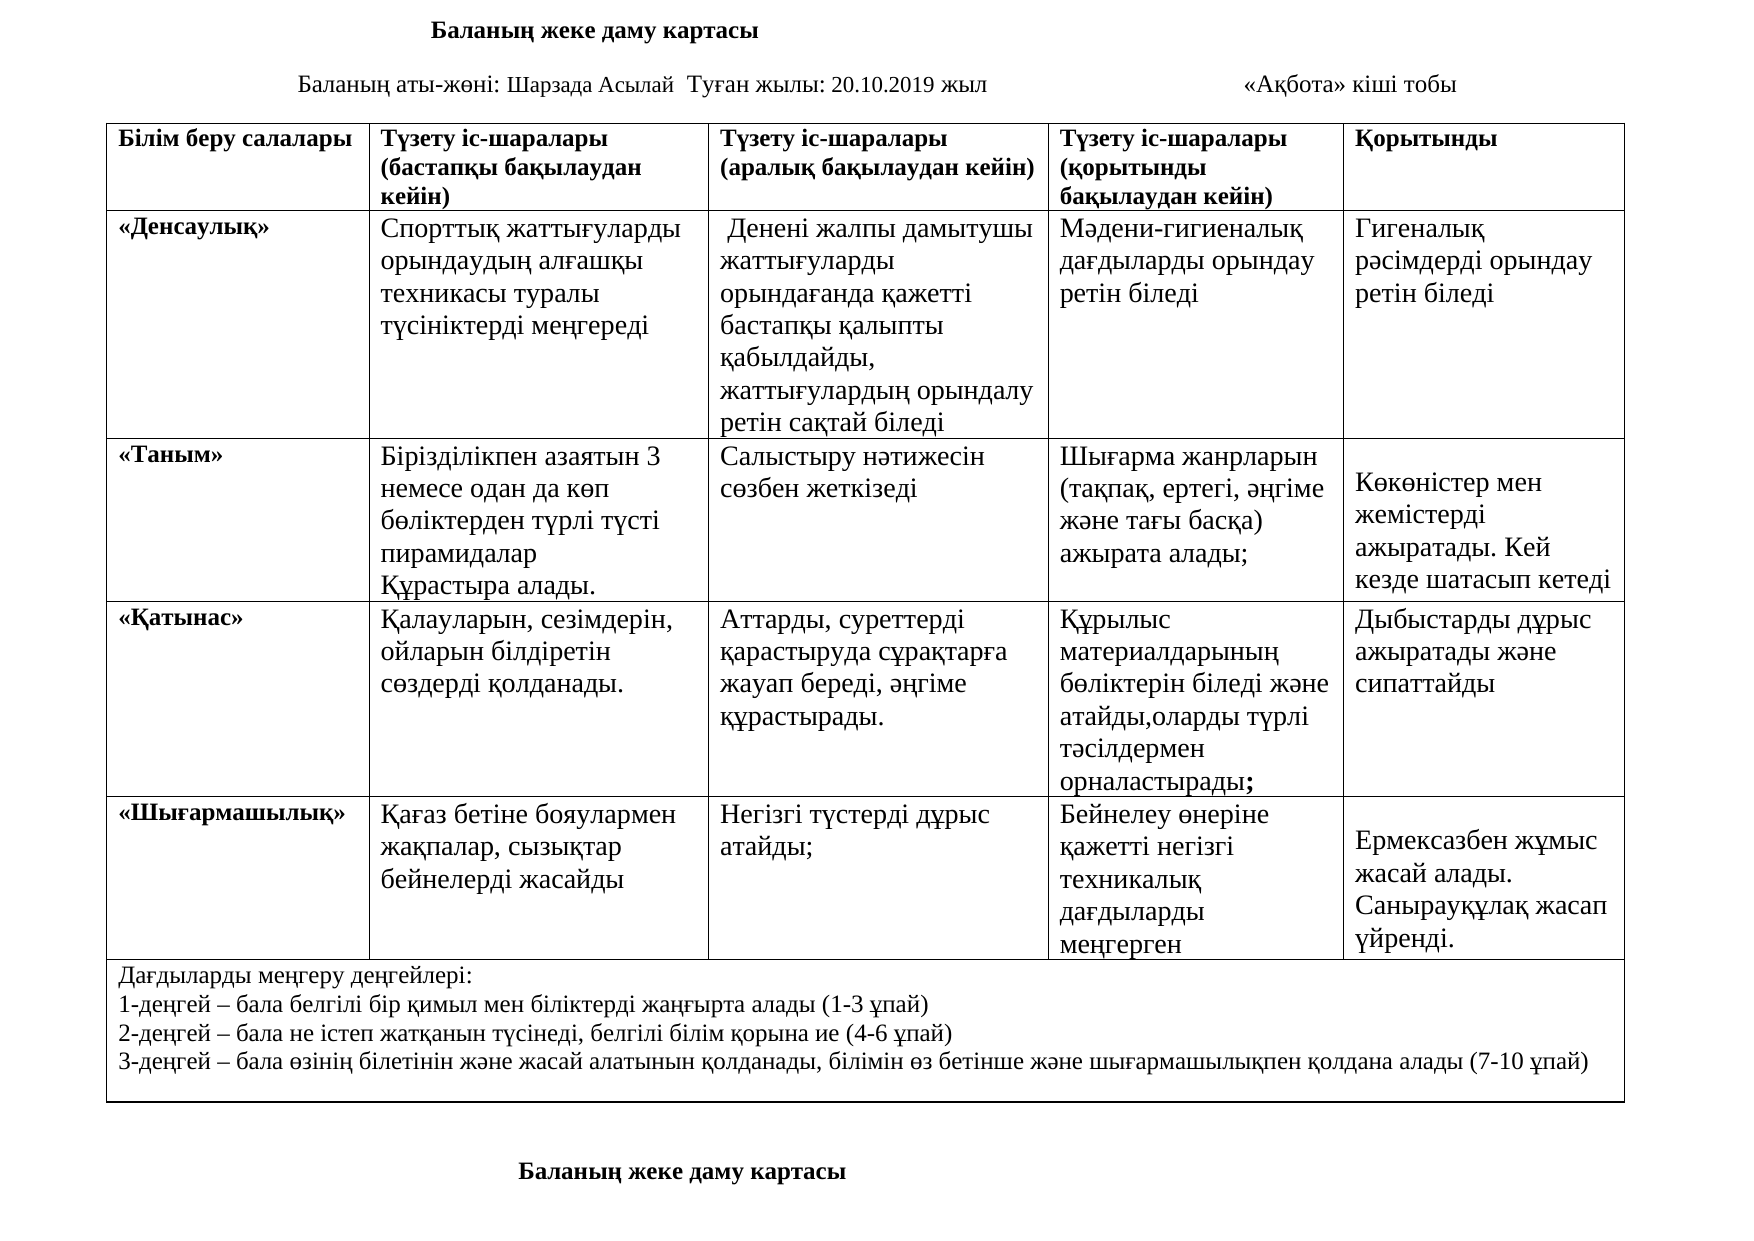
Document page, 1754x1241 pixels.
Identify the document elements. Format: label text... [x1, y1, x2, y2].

table_cell «Қатынас» [107, 602, 369, 796]
table_cell Салыстыру нәтижесін сөзбен жеткізеді [709, 439, 1048, 601]
table_cell Денені жалпы дамытушы жаттығуларды орындағанда қажетті бастапқы қалыпты қабылдайды, жаттығулардың орындалу ретін сақтай біледі [875, 211, 1048, 438]
table_cell «Денсаулық» [107, 211, 369, 438]
text Баланың жеке даму картасы [118, 1156, 1636, 1185]
table_header Түзету іс-шаралары (бастапқы бақылаудан кейін) [370, 124, 708, 210]
text Баланың аты-жөні: Шарзада Асылай Туған жылы: 20.10.2019 жыл «Ақбота» кіші тобы [118, 69, 1636, 97]
table_cell Дыбыстарды дұрыс ажыратады және сипаттайды [1344, 602, 1624, 796]
table_cell «Шығармашылық» [107, 797, 369, 959]
table_cell Құрылыс материалдарының бөліктерін біледі және атайды,оларды түрлі тәсілдермен орналастырады; [1171, 602, 1343, 796]
table_cell Гигеналық рәсімдерді орындау ретін біледі [1344, 211, 1624, 438]
table_cell Қалауларын, сезімдерін, ойларын білдіретін сөздерді қолданады. [370, 602, 708, 796]
table_cell Мәдени-гигиеналық дағдыларды орындау ретін біледі [1049, 211, 1343, 438]
table_cell Көкөністер мен жемістерді ажыратады. Кей кезде шатасып кетеді [1344, 439, 1624, 601]
table_header Түзету іс-шаралары (қорытынды бақылаудан кейін) [1049, 124, 1343, 210]
table_cell Ермексазбен жұмыс жасай алады. Санырауқұлақ жасап үйренді. [1344, 797, 1624, 959]
table_cell Негізгі түстерді дұрыс атайды; [709, 797, 1048, 959]
table_header Түзету іс-шаралары (аралық бақылаудан кейін) [709, 124, 1048, 210]
table_cell Аттарды, суреттерді қарастыруда сұрақтарға жауап береді, әңгіме құрастырады. [709, 602, 1048, 796]
table_cell Спорттық жаттығуларды орындаудың алғашқы техникасы туралы түсініктерді меңгереді [370, 211, 708, 438]
table_header Білім беру салалары [107, 124, 369, 210]
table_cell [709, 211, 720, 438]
table_cell Бейнелеу өнеріне қажетті негізгі техникалық дағдыларды меңгерген [1049, 797, 1343, 959]
table_header Қорытынды [1344, 124, 1624, 210]
table_cell Шығарма жанрларын (тақпақ, ертегі, әңгіме және тағы басқа) ажырата алады; [1049, 439, 1343, 601]
table_cell «Таным» [107, 439, 369, 601]
table_cell Бірізділікпен азаятын 3 немесе одан да көп бөліктерден түрлі түсті пирамидалар Құрастыра алады. [370, 439, 708, 601]
table_cell Дағдыларды меңгеру деңгейлері: 1-деңгей – бала белгілі бір қимыл мен біліктерді жаңғырта алады (1-3 ұпай) 2-деңгей – бала не істеп жатқанын түсінеді, белгілі білім қорына ие (4-6 ұпай) 3-деңгей – бала өзінің білетінін және жасай алатынын қолданады, білімін өз бетінше және шығармашылықпен қолдана алады (7-10 ұпай) [107, 960, 1624, 1101]
table_cell Қағаз бетіне бояулармен жақпалар, сызықтар бейнелерді жасайды [370, 797, 708, 959]
text Баланың жеке даму картасы [118, 15, 1636, 43]
